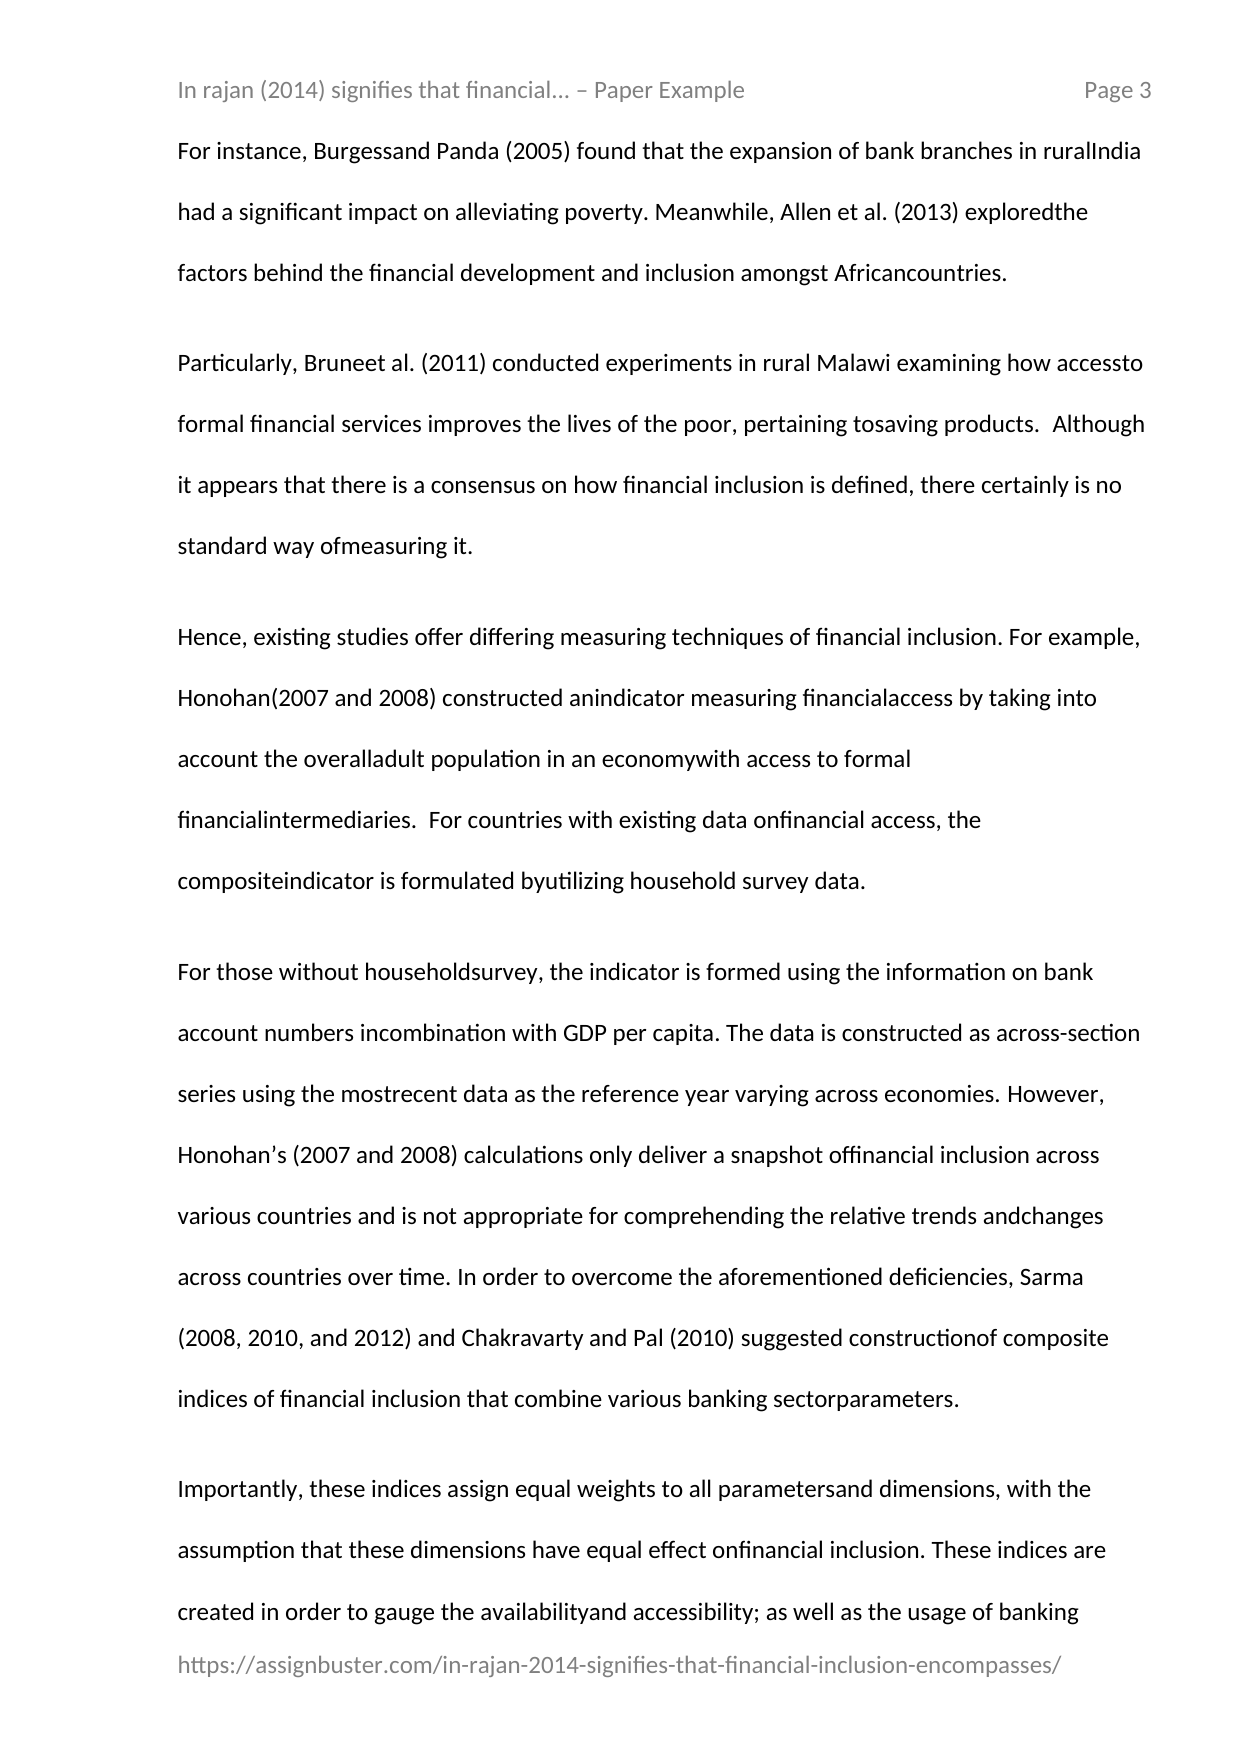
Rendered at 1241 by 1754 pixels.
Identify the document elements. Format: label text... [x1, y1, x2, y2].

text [177, 1473, 1152, 1626]
text For instance, Burgessand Panda (2005) found that the expansion of bank branches in ruralIndia had a significant impact on alleviating poverty. Meanwhile, Allen et al. (2013) exploredthe factors behind the financial development and inclusion amongst Africancountries. [177, 135, 1152, 287]
text Hence, existing studies offer differing measuring techniques of financial inclusion. For example, Honohan(2007 and 2008) constructed anindicator measuring financialaccess by taking into account the overalladult population in an economywith access to formal financialintermediaries. For countries with existing data onfinancial access, the compositeindicator is formulated byutilizing household survey data. [177, 621, 1152, 896]
text Particularly, Bruneet al. (2011) conducted experiments in rural Malawi examining how accessto formal financial services improves the lives of the poor, pertaining tosaving products. Although it appears that there is a consensus on how financial inclusion is defined, there certainly is no standard way ofmeasuring it. [177, 347, 1152, 561]
text For those without householdsurvey, the indicator is formed using the information on bank account numbers incombination with GDP per capita. The data is constructed as across-section series using the mostrecent data as the reference year varying across economies. However, Honohan’s (2007 and 2008) calculations only deliver a snapshot offinancial inclusion across various countries and is not appropriate for comprehending the relative trends andchanges across countries over time. In order to overcome the aforementioned deficiencies, Sarma (2008, 2010, and 2012) and Chakravarty and Pal (2010) suggested constructionof composite indices of financial inclusion that combine various banking sectorparameters. [177, 956, 1152, 1413]
